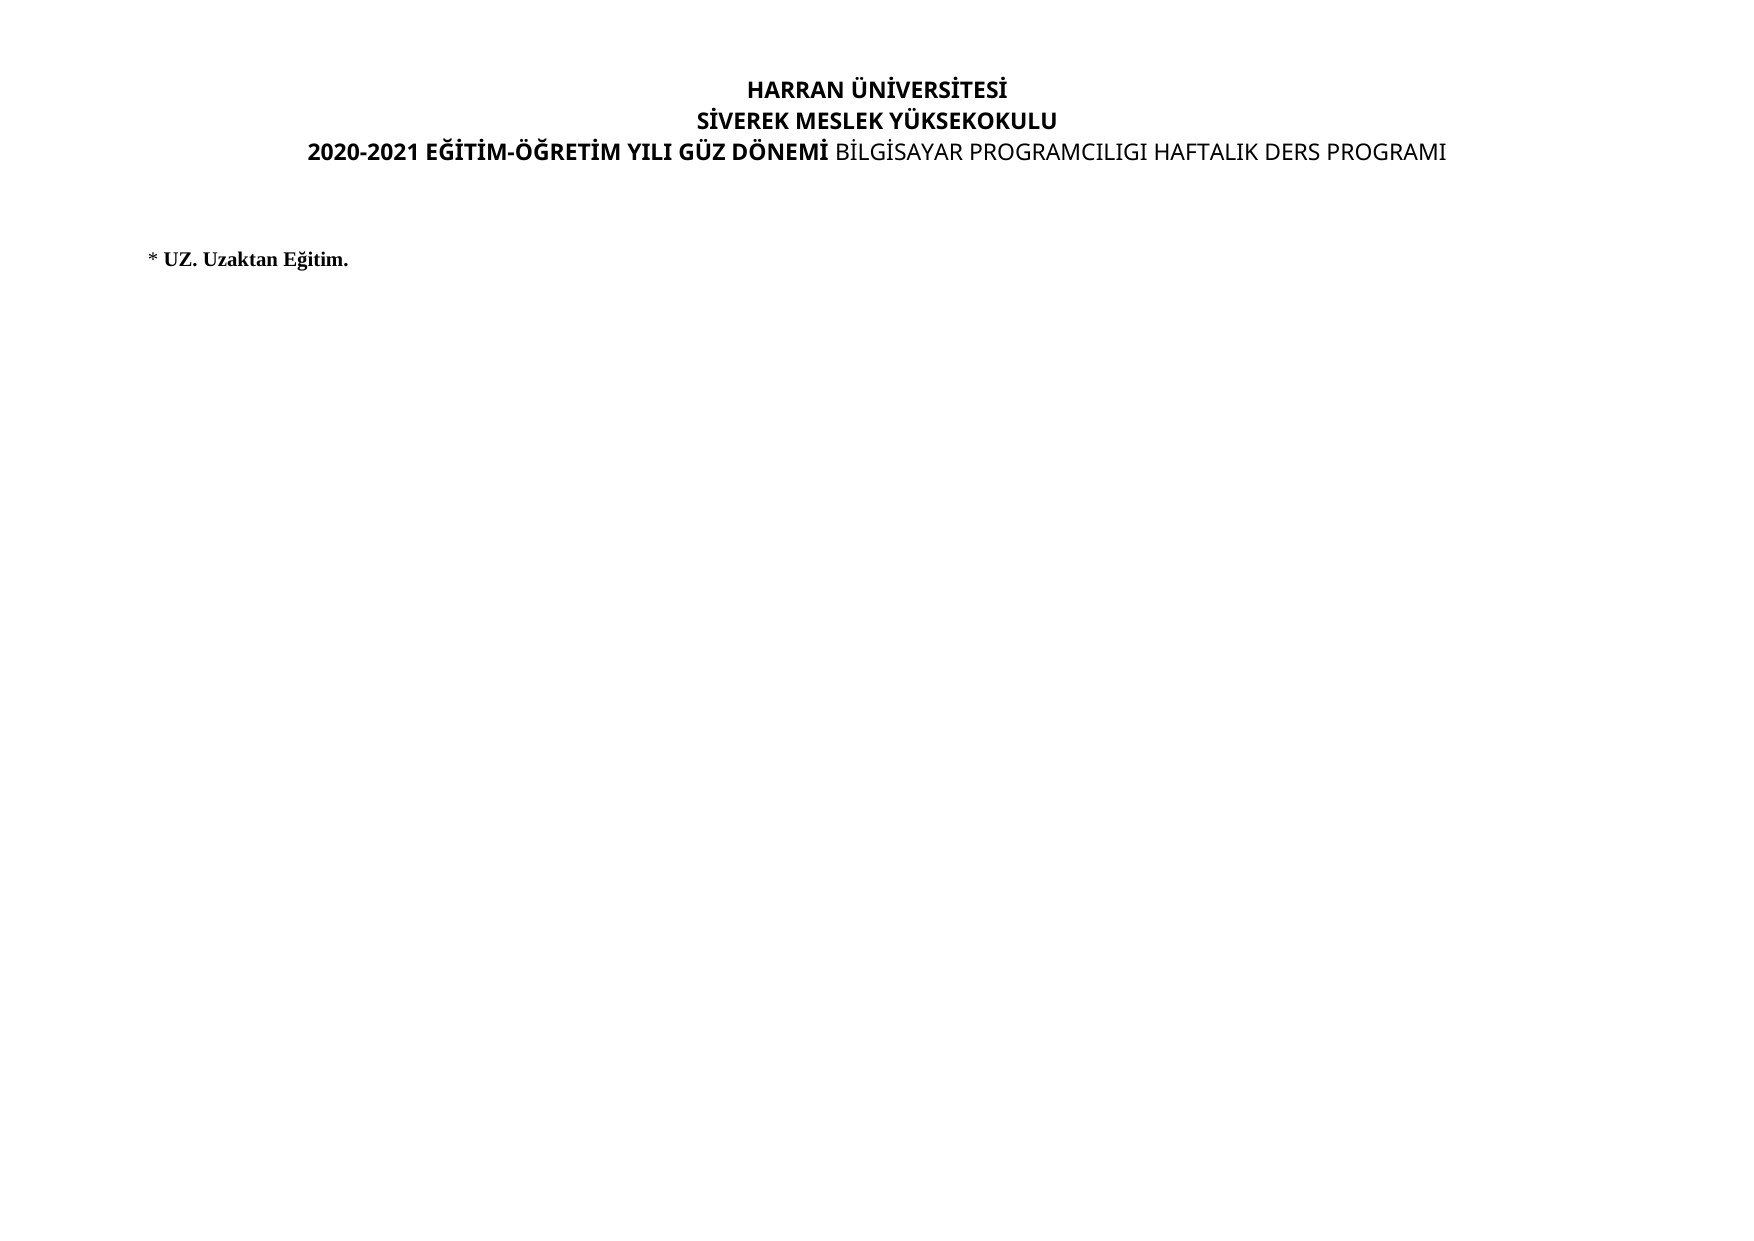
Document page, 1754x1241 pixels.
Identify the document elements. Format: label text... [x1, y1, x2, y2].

text * UZ. Uzaktan Eğitim. [148, 247, 1606, 271]
